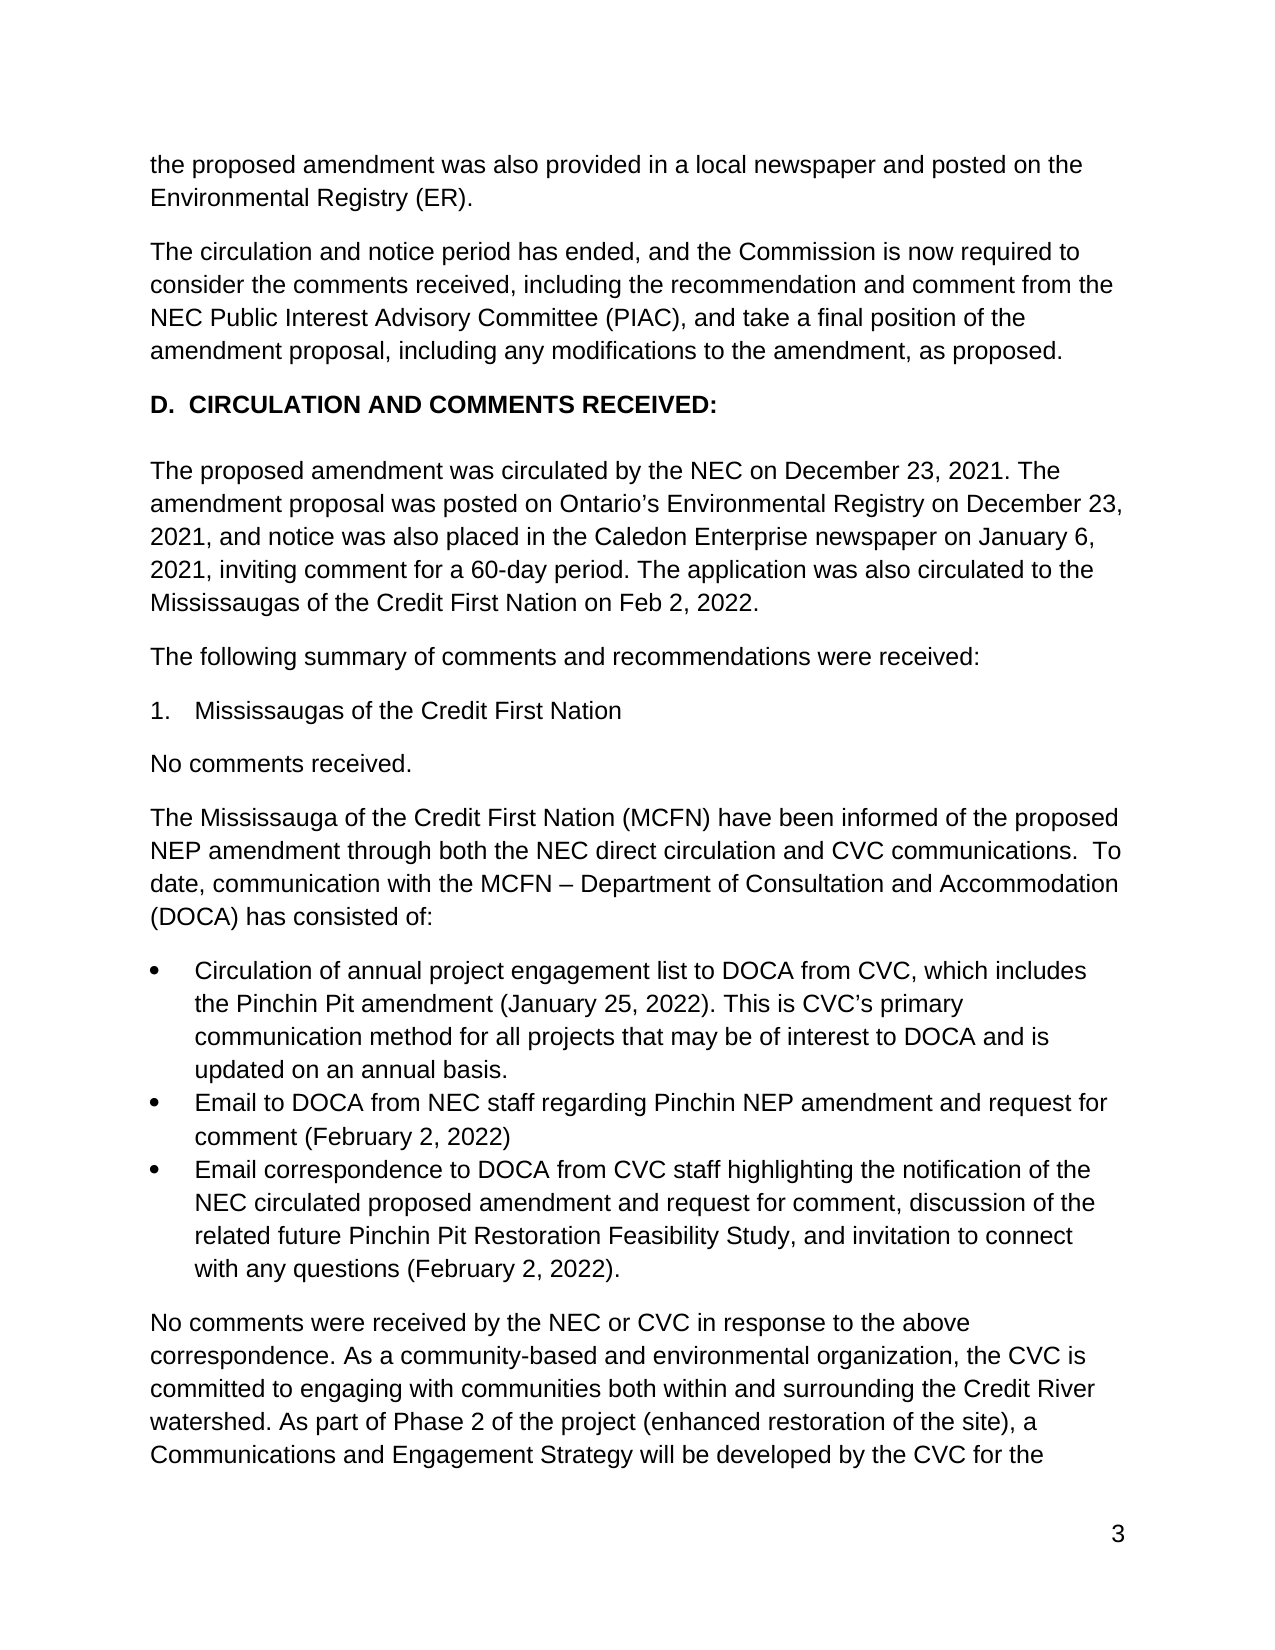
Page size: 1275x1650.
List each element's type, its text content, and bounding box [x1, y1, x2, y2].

list Mississaugas of the Credit First Nation [150, 696, 1125, 724]
text No comments received. [150, 749, 1125, 778]
text The proposed amendment was circulated by the NEC on December 23, 2021. The amendment proposal was posted on Ontario’s Environmental Registry on December 23, 2021, and notice was also placed in the Caledon Enterprise newspaper on January 6, 2021, inviting comment for a 60-day period. The application was also circulated to the Mississaugas of the Credit First Nation on Feb 2, 2022. [150, 456, 1125, 617]
list Email to DOCA from NEC staff regarding Pinchin NEP amendment and request for comment (February 2, 2022) [150, 1088, 1125, 1150]
list Email correspondence to DOCA from CVC staff highlighting the notification of the NEC circulated proposed amendment and request for comment, discussion of the related future Pinchin Pit Restoration Feasibility Study, and invitation to connect with any questions (February 2, 2022). [150, 1154, 1125, 1282]
text The following summary of comments and recommendations were received: [150, 642, 1125, 671]
subtitle D. CIRCULATION AND COMMENTS RECEIVED: [150, 390, 1125, 418]
text The circulation and notice period has ended, and the Commission is now required to consider the comments received, including the recommendation and comment from the NEC Public Interest Advisory Committee (PIAC), and take a final position of the amendment proposal, including any modifications to the amendment, as proposed. [150, 237, 1125, 365]
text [150, 1308, 1125, 1468]
list Circulation of annual project engagement list to DOCA from CVC, which includes the Pinchin Pit amendment (January 25, 2022). This is CVC’s primary communication method for all projects that may be of interest to DOCA and is updated on an annual basis. [150, 956, 1125, 1084]
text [150, 150, 1125, 212]
text The Mississauga of the Credit First Nation (MCFN) have been informed of the proposed NEP amendment through both the NEC direct circulation and CVC communications. To date, communication with the MCFN – Department of Consultation and Accommodation (DOCA) has consisted of: [150, 803, 1125, 931]
